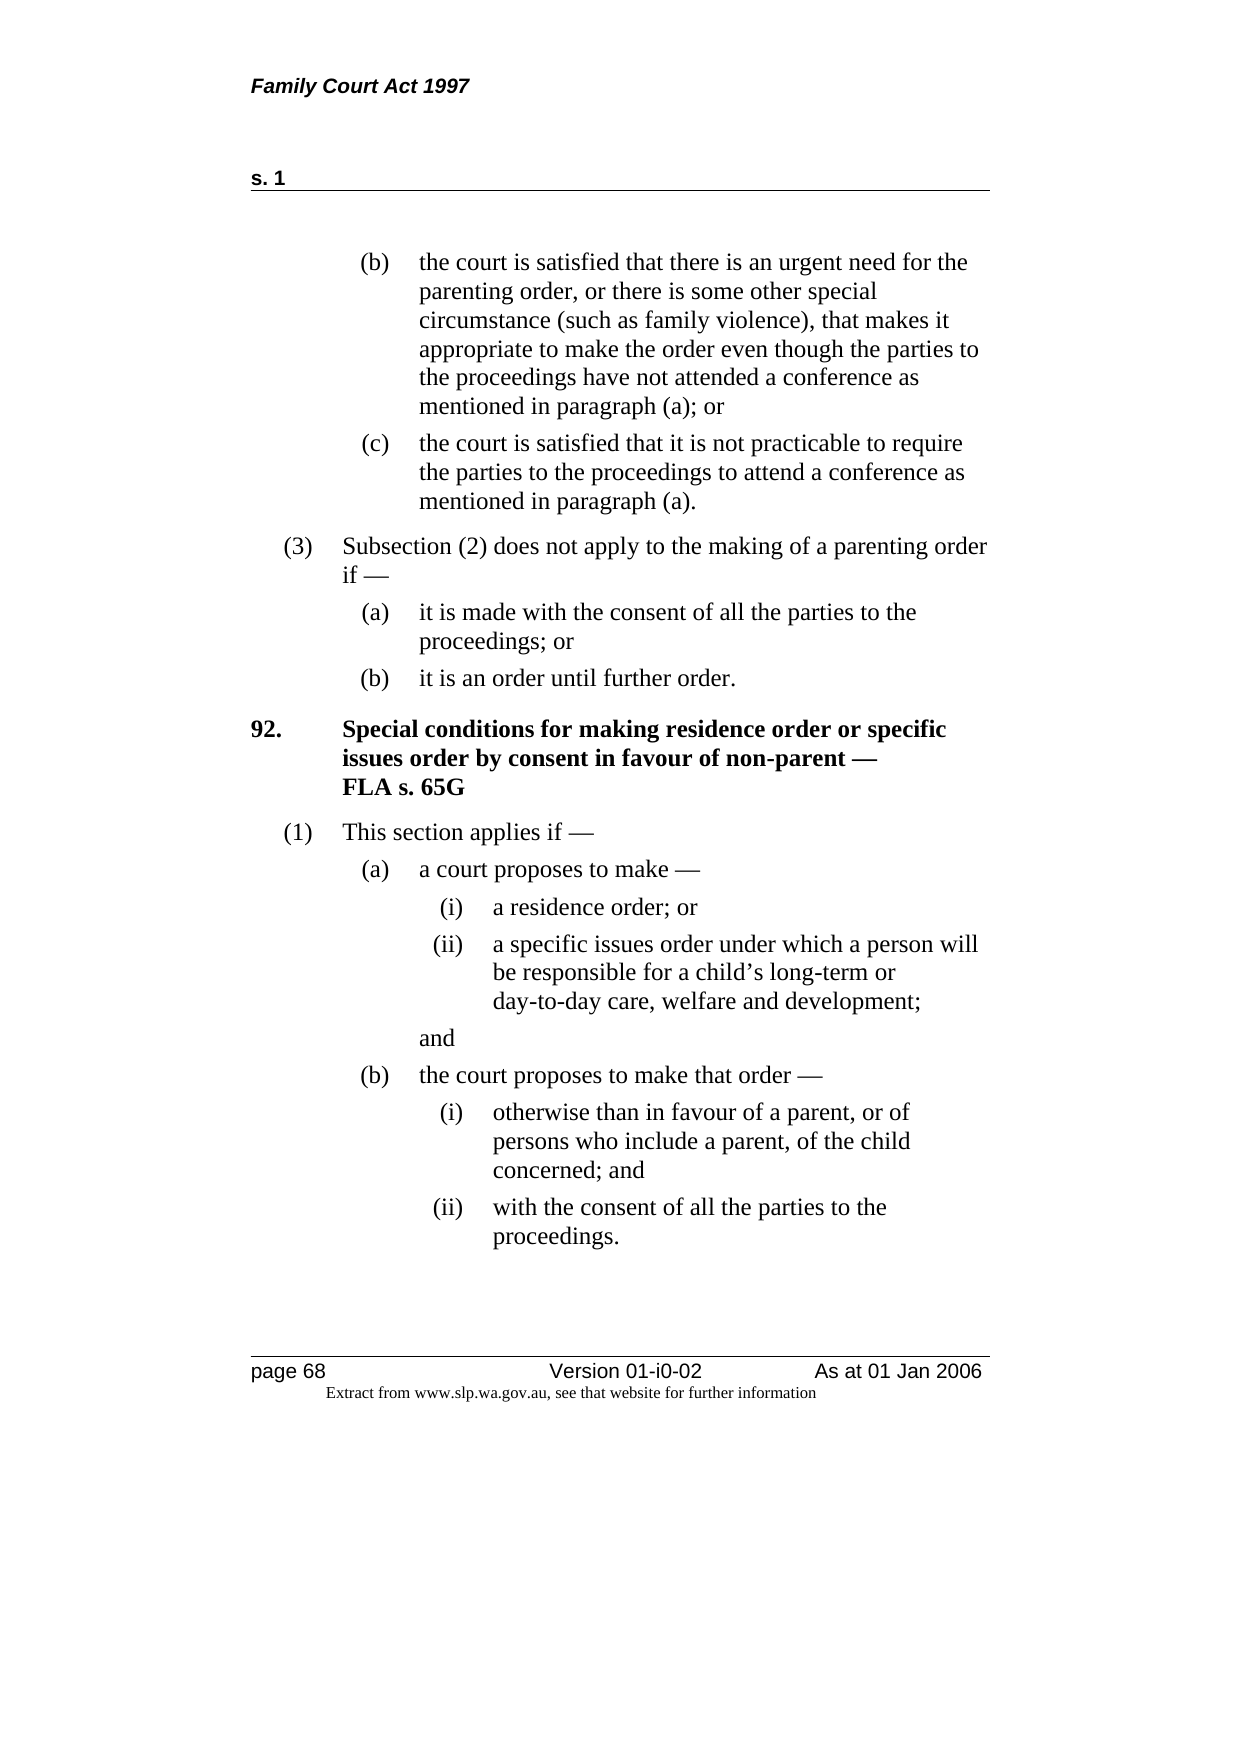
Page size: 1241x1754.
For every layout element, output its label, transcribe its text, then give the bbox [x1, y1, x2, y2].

text (i) a residence order; or [251, 892, 990, 920]
text and [251, 1023, 990, 1052]
text (1) This section applies if — [251, 817, 990, 846]
subtitle 92. Special conditions for making residence order or specific issues order by consent in favour of non-parent — FLA s. 65G [251, 714, 990, 801]
text (b) it is an order until further order. [251, 663, 990, 692]
text (b) the court proposes to make that order — [251, 1060, 990, 1089]
text (i) otherwise than in favour of a parent, or of persons who include a parent, of the child concerned; and [251, 1097, 990, 1184]
text (ii) a specific issues order under which a person will be responsible for a child’s long-term or day-to-day care, welfare and development; [251, 929, 990, 1015]
text (b) the court is satisfied that there is an urgent need for the parenting order, or there is some other special circumstance (such as family violence), that makes it appropriate to make the order even though the parties to the proceedings have not attended a conference as mentioned in paragraph (a); or [251, 247, 990, 420]
text (ii) with the consent of all the parties to the proceedings. [251, 1192, 990, 1249]
text (a) a court proposes to make — [251, 854, 990, 883]
text (a) it is made with the consent of all the parties to the proceedings; or [251, 597, 990, 654]
text (3) Subsection (2) does not apply to the making of a parenting order if — [251, 531, 990, 589]
text (c) the court is satisfied that it is not practicable to require the parties to the proceedings to attend a conference as mentioned in paragraph (a). [251, 428, 990, 514]
